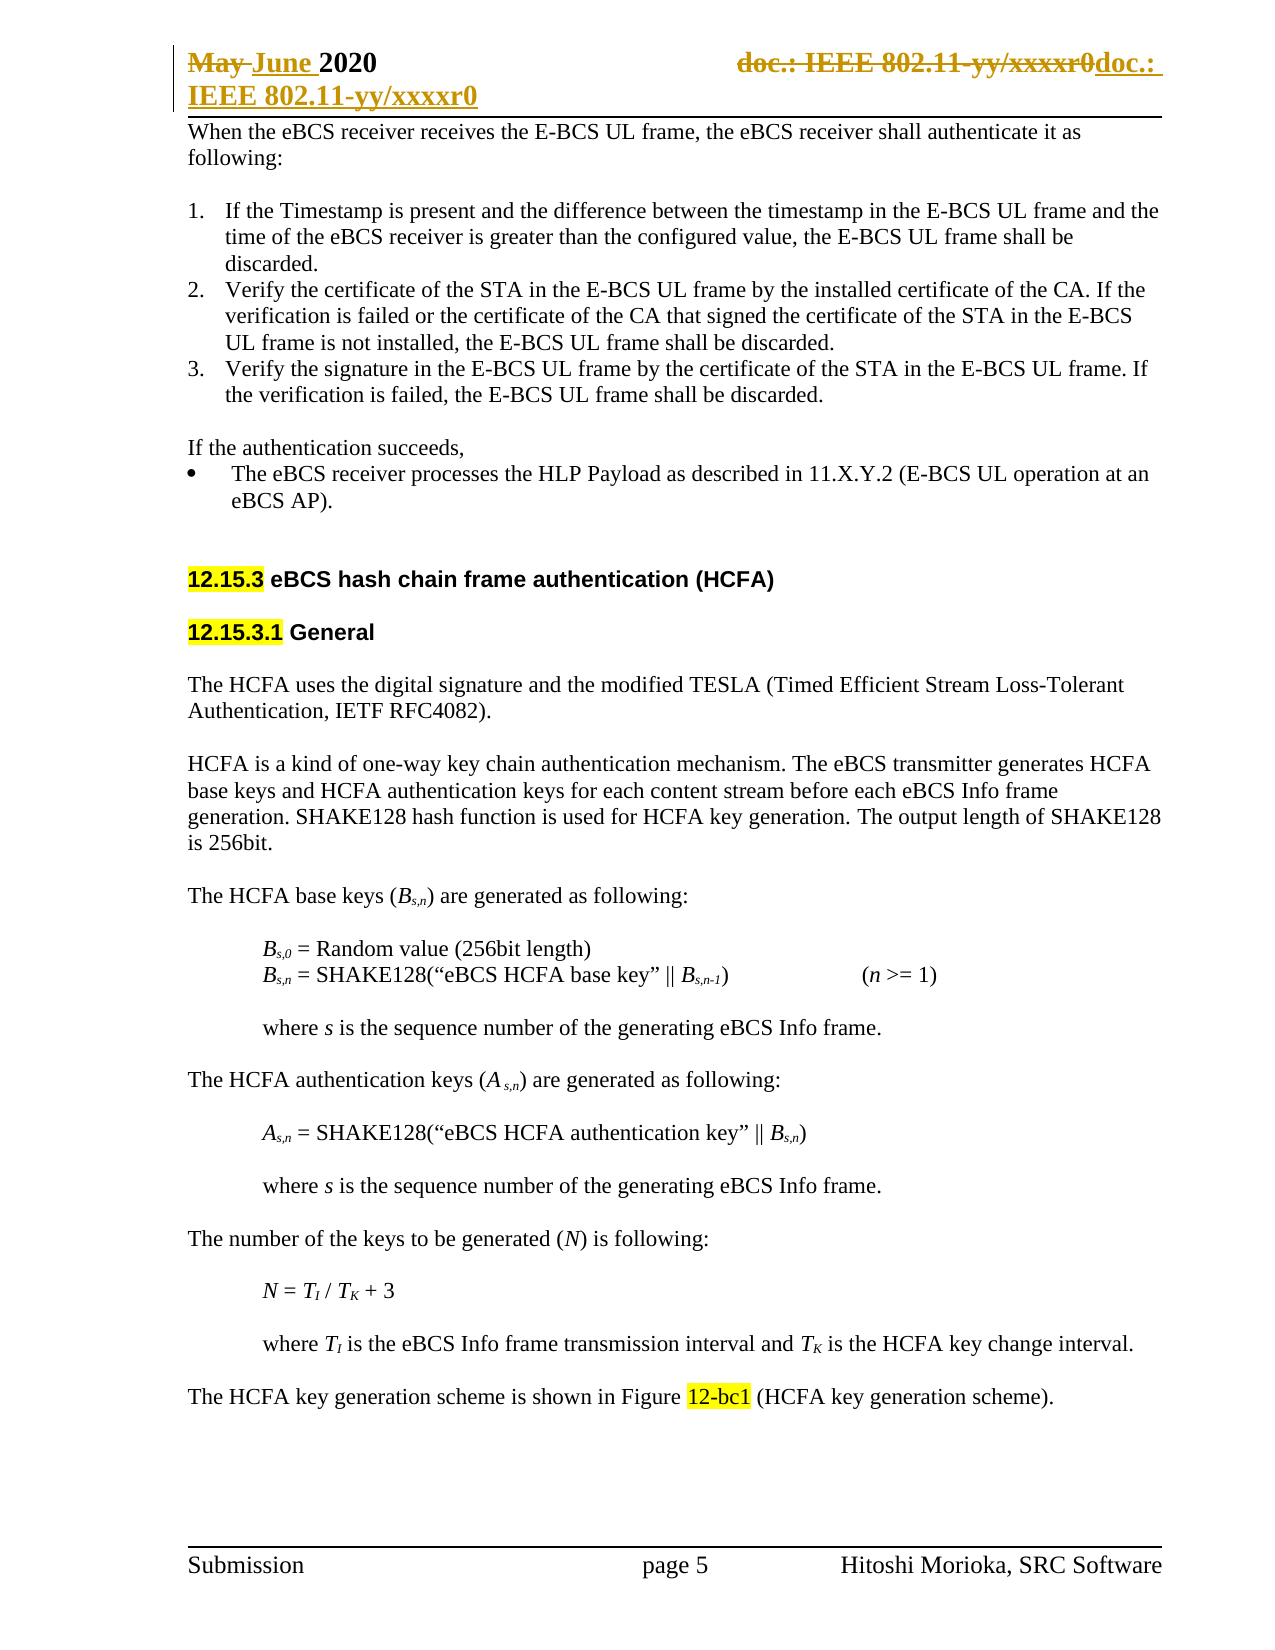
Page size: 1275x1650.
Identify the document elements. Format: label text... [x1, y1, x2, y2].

text The HCFA authentication keys (A s,n) are generated as following: [187, 1067, 1162, 1093]
text The number of the keys to be generated (N) is following: [187, 1225, 1162, 1251]
text HCFA is a kind of one-way key chain authentication mechanism. The eBCS transmitter generates HCFA base keys and HCFA authentication keys for each content stream before each eBCS Info frame generation. SHAKE128 hash function is used for HCFA key generation. The output length of SHAKE128 is 256bit. [187, 750, 1162, 856]
text If the authentication succeeds, [187, 434, 1162, 460]
list The eBCS receiver processes the HLP Payload as described in 11.X.Y.2 (E-BCS UL operation at an eBCS AP). [187, 460, 1162, 513]
list If the Timestamp is present and the difference between the timestamp in the E-BCS UL frame and the time of the eBCS receiver is greater than the configured value, the E-BCS UL frame shall be discarded. [187, 197, 1162, 276]
text Bs,0 = Random value (256bit length) [187, 935, 1162, 961]
list Verify the certificate of the STA in the E-BCS UL frame by the installed certificate of the CA. If the verification is failed or the certificate of the CA that signed the certificate of the STA in the E-BCS UL frame is not installed, the E-BCS UL frame shall be discarded. [187, 276, 1162, 355]
text The HCFA key generation scheme is shown in Figure 12-bc1 (HCFA key generation scheme). [187, 1383, 687, 1409]
text The HCFA base keys (Bs,n) are generated as following: [187, 882, 1162, 908]
text The HCFA uses the digital signature and the modified TESLA (Timed Efficient Stream Loss-Tolerant Authentication, IETF RFC4082). [187, 671, 1162, 724]
list Verify the signature in the E-BCS UL frame by the certificate of the STA in the E-BCS UL frame. If the verification is failed, the E-BCS UL frame shall be discarded. [187, 355, 1162, 408]
text where TI is the eBCS Info frame transmission interval and TK is the HCFA key change interval. [187, 1330, 1162, 1356]
text As,n = SHAKE128(“eBCS HCFA authentication key” || Bs,n) [187, 1119, 1162, 1146]
text where s is the sequence number of the generating eBCS Info frame. [187, 1014, 1162, 1040]
text Bs,n = SHAKE128(“eBCS HCFA base key” || Bs,n-1) (n >= 1) [187, 961, 1162, 987]
text N = TI / TK + 3 [187, 1277, 1162, 1304]
text When the eBCS receiver receives the E-BCS UL frame, the eBCS receiver shall authenticate it as following: [187, 118, 1162, 171]
text where s is the sequence number of the generating eBCS Info frame. [187, 1172, 1162, 1198]
text The HCFA key generation scheme is shown in Figure 12-bc1 (HCFA key generation scheme). [751, 1383, 1162, 1409]
text 12.15.3.1 General [187, 618, 1162, 645]
text 12.15.3 eBCS hash chain frame authentication (HCFA) [264, 566, 1162, 592]
